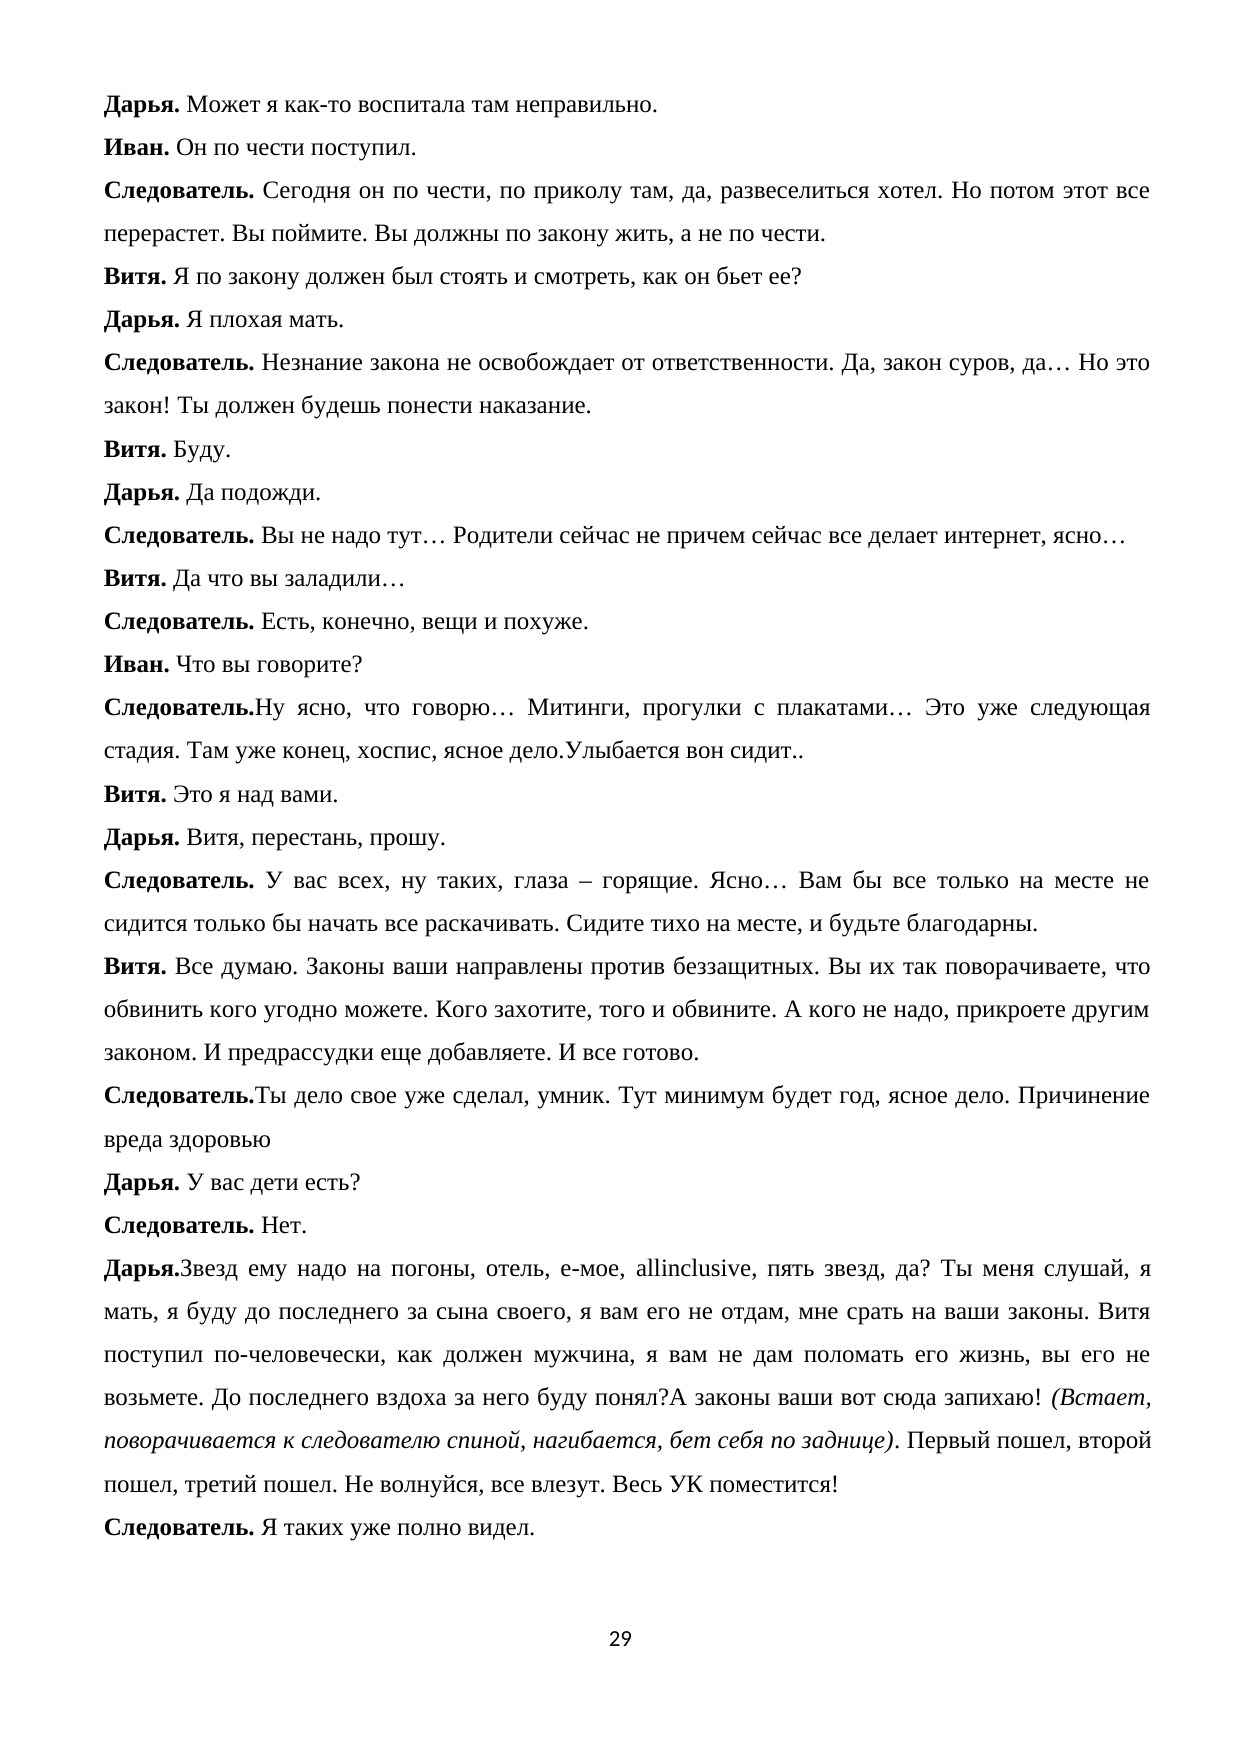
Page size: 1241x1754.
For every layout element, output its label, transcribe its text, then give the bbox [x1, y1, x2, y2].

text Следователь. Я таких уже полно видел. [103, 1512, 1152, 1541]
text Витя. Я по закону должен был стоять и смотреть, как он бьет ее? [103, 261, 1152, 290]
text Дарья. Да подожди. [103, 477, 1152, 506]
text Дарья. У вас дети есть? [103, 1167, 1152, 1196]
text Следователь. Вы не надо тут… Родители сейчас не причем сейчас все делает интернет, ясно… [103, 520, 1152, 549]
text Витя. Буду. [103, 434, 1152, 462]
text Дарья. Может я как-то воспитала там неправильно. [103, 89, 1152, 117]
text Следователь.Ты дело свое уже сделал, умник. Тут минимум будет год, ясное дело. Причинение вреда здоровью [103, 1081, 1152, 1152]
text Витя. Все думаю. Законы ваши направлены против беззащитных. Вы их так поворачиваете, что обвинить кого угодно можете. Кого захотите, того и обвините. А кого не надо, прикроете другим законом. И предрассудки еще добавляете. И все готово. [103, 951, 1152, 1066]
text Дарья. Я плохая мать. [103, 304, 1152, 333]
text Витя. Да что вы заладили… [103, 563, 1152, 592]
text Следователь. Нет. [103, 1210, 1152, 1239]
text Следователь. Незнание закона не освобождает от ответственности. Да, закон суров, да… Но это закон! Ты должен будешь понести наказание. [103, 347, 1152, 419]
text Дарья.Звезд ему надо на погоны, отель, е-мое, allinclusive, пять звезд, да? Ты меня слушай, я мать, я буду до последнего за сына своего, я вам его не отдам, мне срать на ваши законы. Витя поступил по-человечески, как должен мужчина, я вам не дам поломать его жизнь, вы его не возьмете. До последнего вздоха за него буду понял?А законы ваши вот сюда запихаю! (Встает, поворачивается к следователю спиной, нагибается, бет себя по заднице). Первый пошел, второй пошел, третий пошел. Не волнуйся, все влезут. Весь УК поместится! [103, 1253, 1152, 1497]
text Витя. Это я над вами. [103, 779, 1152, 807]
text Следователь.Ну ясно, что говорю… Митинги, прогулки с плакатами… Это уже следующая стадия. Там уже конец, хоспис, ясное дело.Улыбается вон сидит.. [103, 692, 1152, 764]
text Следователь. Сегодня он по чести, по приколу там, да, развеселиться хотел. Но потом этот все перерастет. Вы поймите. Вы должны по закону жить, а не по чести. [103, 175, 1152, 247]
text Дарья. Витя, перестань, прошу. [103, 822, 1152, 851]
text Иван. Он по чести поступил. [103, 132, 1152, 161]
text Следователь. Есть, конечно, вещи и похуже. [103, 606, 1152, 635]
text Следователь. У вас всех, ну таких, глаза – горящие. Ясно… Вам бы все только на месте не сидится только бы начать все раскачивать. Сидите тихо на месте, и будьте благодарны. [103, 865, 1152, 937]
text Иван. Что вы говорите? [103, 649, 1152, 678]
